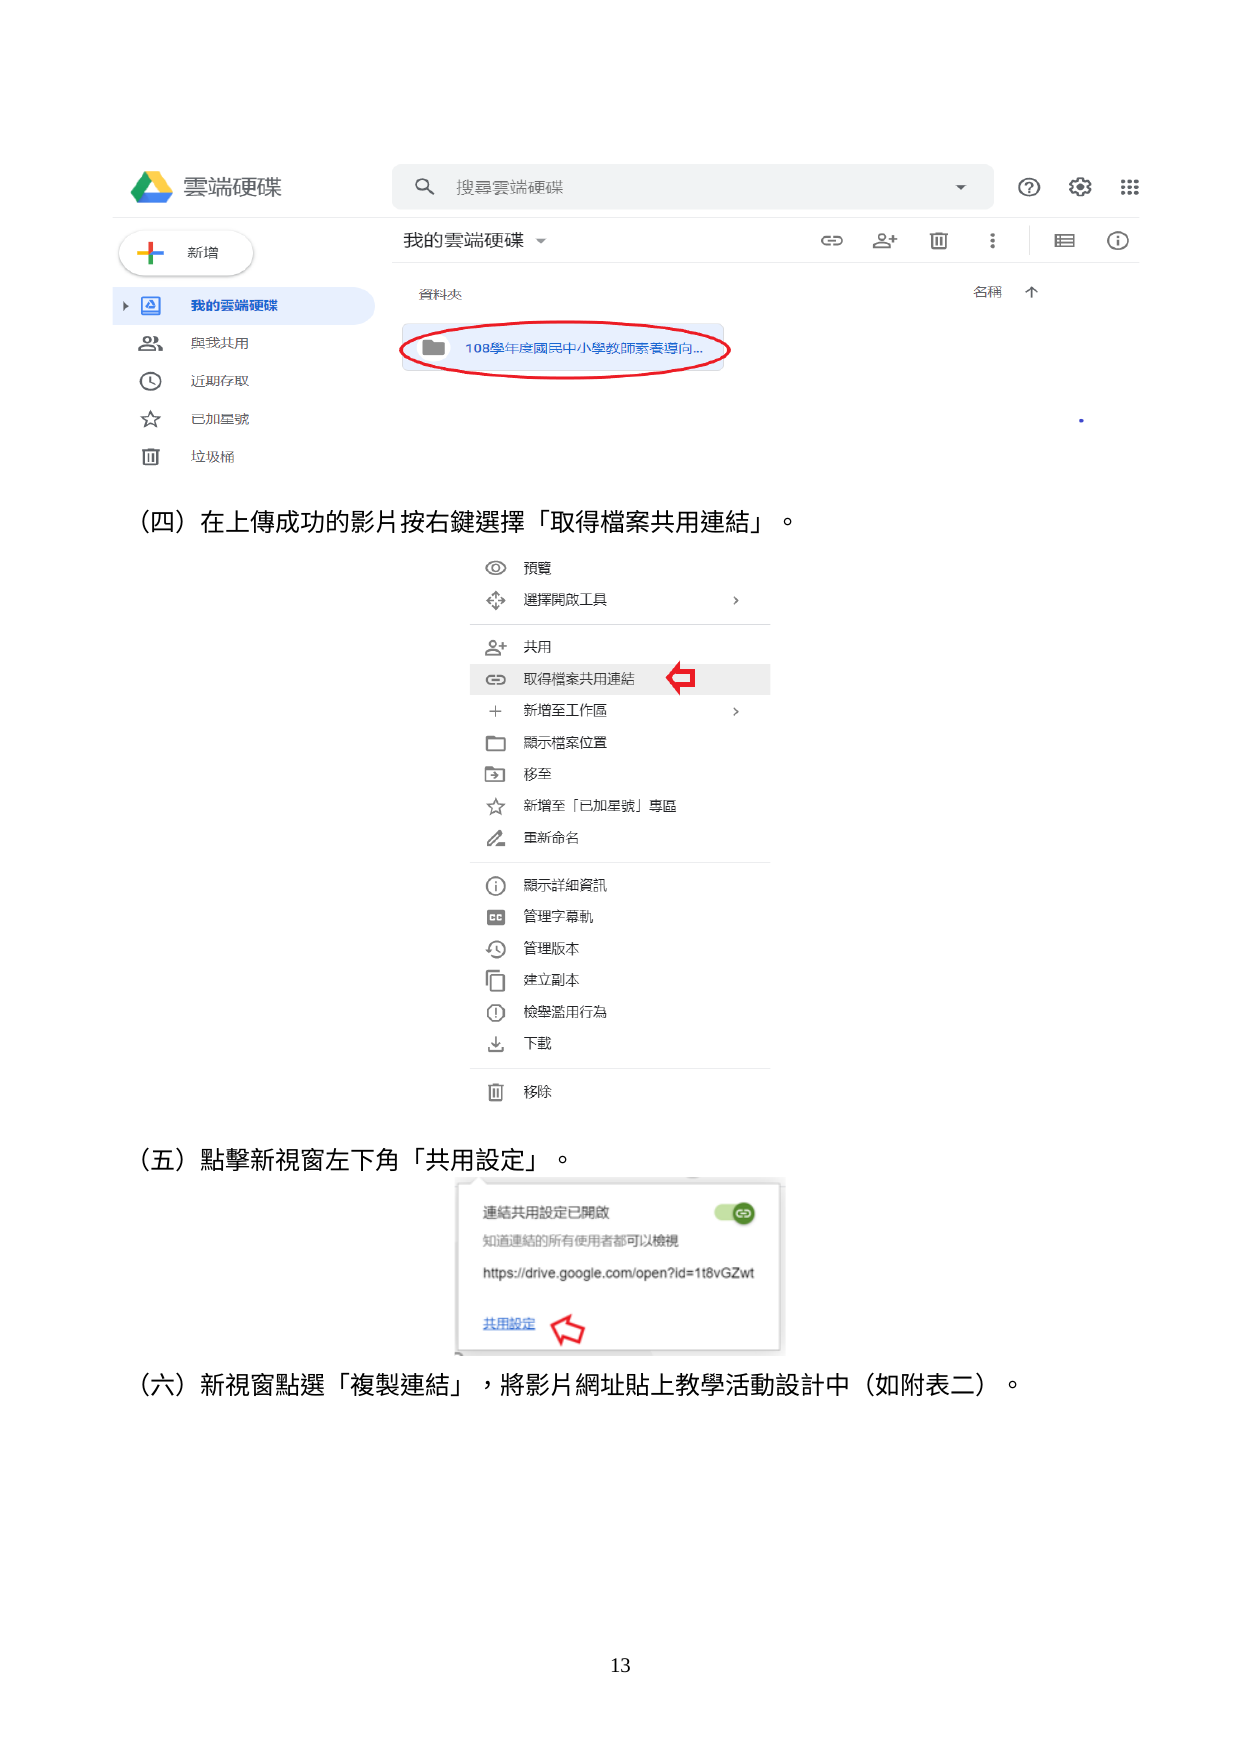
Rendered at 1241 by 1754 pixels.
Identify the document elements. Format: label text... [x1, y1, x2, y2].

picture [112, 164, 1140, 478]
text （五）點擊新視窗左下角「共用設定」。 [125, 1139, 1128, 1177]
picture [469, 539, 771, 1111]
picture [454, 1177, 786, 1356]
text （六）新視窗點選「複製連結」，將影片網址貼上教學活動設計中（如附表二）。 [125, 1364, 1128, 1402]
text （四）在上傳成功的影片按右鍵選擇「取得檔案共用連結」。 [125, 502, 1128, 539]
